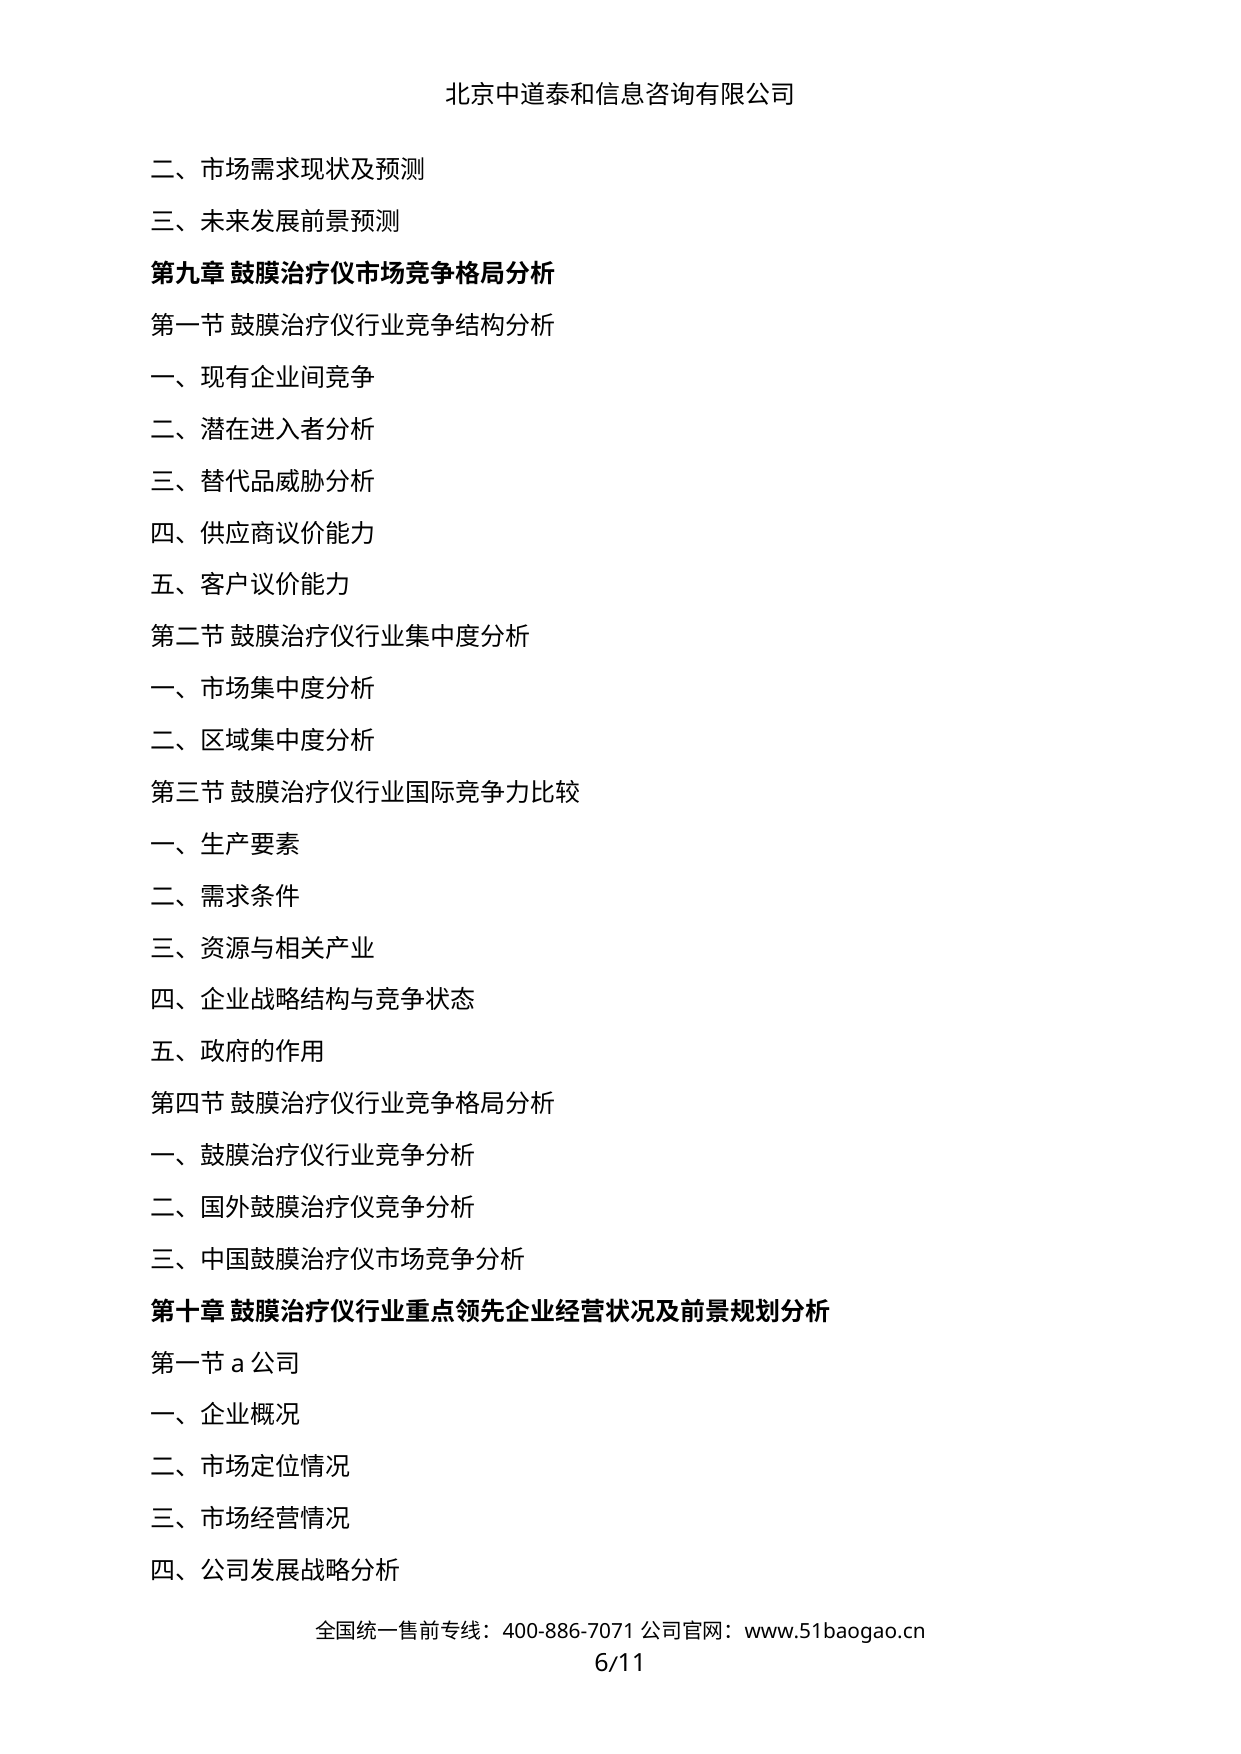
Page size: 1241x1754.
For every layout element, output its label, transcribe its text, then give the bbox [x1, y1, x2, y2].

text 三、中国鼓膜治疗仪市场竞争分析 [150, 1239, 1090, 1276]
text 五、客户议价能力 [150, 565, 1090, 601]
text 第三节 鼓膜治疗仪行业国际竞争力比较 [150, 772, 1090, 809]
text 第一节 a公司 [150, 1343, 1090, 1379]
text 第十章 鼓膜治疗仪行业重点领先企业经营状况及前景规划分析 [150, 1291, 1090, 1327]
text 三、未来发展前景预测 [150, 202, 1090, 238]
text 一、市场集中度分析 [150, 669, 1090, 705]
text 四、供应商议价能力 [150, 513, 1090, 549]
text 三、资源与相关产业 [150, 928, 1090, 964]
text 二、市场定位情况 [150, 1447, 1090, 1483]
text 二、需求条件 [150, 876, 1090, 912]
text 一、鼓膜治疗仪行业竞争分析 [150, 1136, 1090, 1172]
text 二、区域集中度分析 [150, 721, 1090, 757]
text 三、替代品威胁分析 [150, 461, 1090, 497]
text 一、现有企业间竞争 [150, 357, 1090, 394]
text 二、市场需求现状及预测 [150, 150, 1090, 186]
text 第九章 鼓膜治疗仪市场竞争格局分析 [150, 254, 1090, 290]
text 五、政府的作用 [150, 1032, 1090, 1068]
text 第四节 鼓膜治疗仪行业竞争格局分析 [150, 1084, 1090, 1120]
text 一、生产要素 [150, 824, 1090, 861]
text 第一节 鼓膜治疗仪行业竞争结构分析 [150, 306, 1090, 342]
text 二、潜在进入者分析 [150, 409, 1090, 446]
text 二、国外鼓膜治疗仪竞争分析 [150, 1187, 1090, 1224]
text 四、公司发展战略分析 [150, 1551, 1090, 1587]
text 三、市场经营情况 [150, 1499, 1090, 1535]
text 四、企业战略结构与竞争状态 [150, 980, 1090, 1016]
text 一、企业概况 [150, 1395, 1090, 1431]
text 第二节 鼓膜治疗仪行业集中度分析 [150, 617, 1090, 653]
